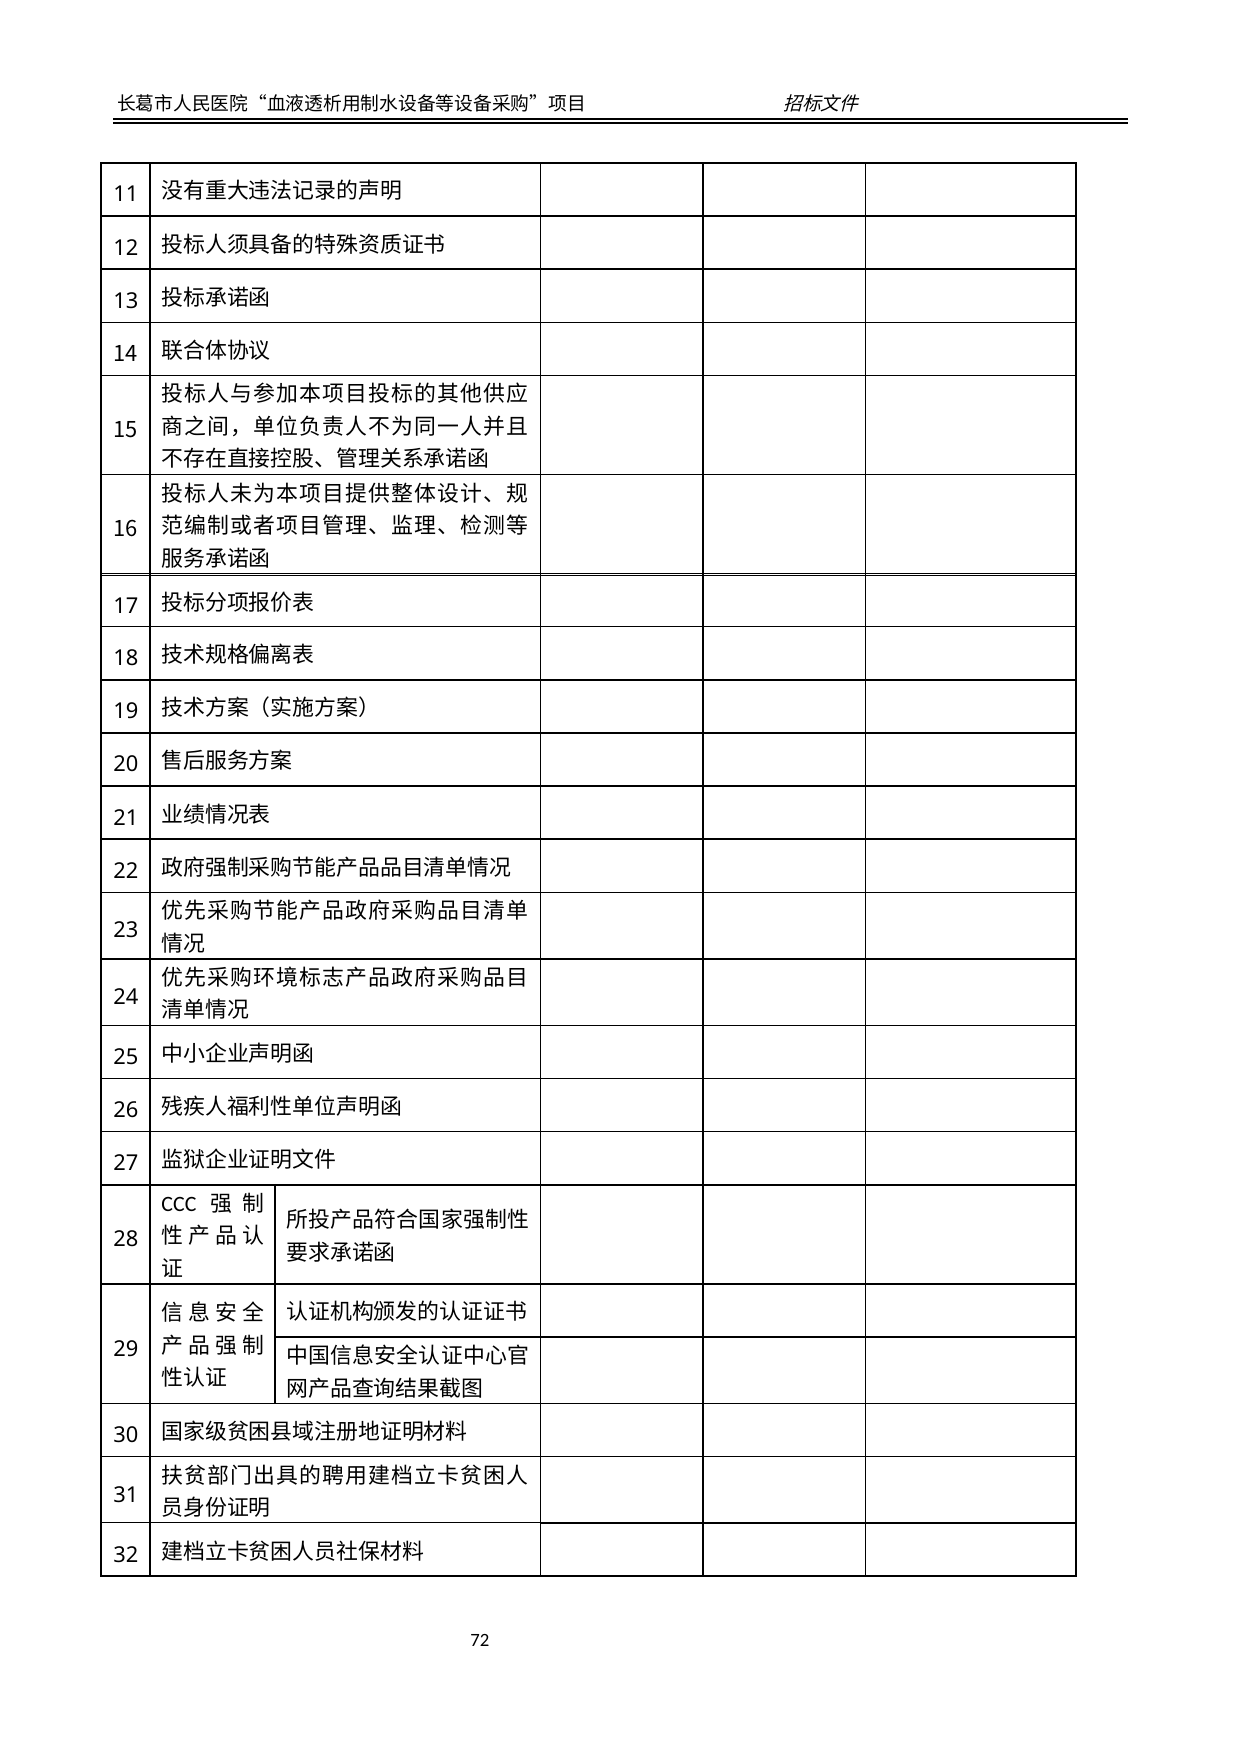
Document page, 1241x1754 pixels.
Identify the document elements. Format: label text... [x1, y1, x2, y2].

table_cell [866, 217, 1075, 268]
table_cell 14 [102, 323, 149, 374]
table_cell [704, 1186, 865, 1283]
table_cell [704, 323, 865, 374]
table_cell 28 [102, 1186, 149, 1283]
table_cell [704, 1524, 865, 1575]
table_cell 投标人未为本项目提供整体设计、规范编制或者项目管理、监理、检测等服务承诺函 [151, 475, 540, 573]
table_cell 投标分项报价表 [151, 576, 540, 626]
table_cell 技术方案（实施方案） [151, 681, 540, 732]
table_cell [866, 1132, 1075, 1184]
table_cell [866, 576, 1075, 626]
table_cell [866, 1457, 1075, 1522]
table_cell [541, 840, 702, 891]
table_cell 21 [102, 787, 149, 838]
table_cell 优先采购环境标志产品政府采购品目清单情况 [151, 960, 540, 1024]
table_cell 政府强制采购节能产品品目清单情况 [151, 840, 540, 891]
table_cell 联合体协议 [151, 323, 540, 374]
table_cell 建档立卡贫困人员社保材料 [151, 1523, 540, 1575]
table_cell [704, 787, 865, 838]
table_cell [866, 1338, 1075, 1403]
table_cell [541, 1079, 702, 1131]
table_cell [866, 627, 1075, 679]
table_cell [541, 627, 702, 679]
table_cell [866, 376, 1075, 473]
table_cell [866, 960, 1075, 1024]
table_cell [866, 1079, 1075, 1131]
table_cell 扶贫部门出具的聘用建档立卡贫困人员身份证明 [151, 1457, 540, 1522]
table_cell [866, 734, 1075, 785]
table_cell [541, 681, 702, 732]
table_cell 中国信息安全认证中心官网产品查询结果截图 [276, 1338, 540, 1403]
table_cell 没有重大违法记录的声明 [151, 164, 540, 215]
table_cell 26 [102, 1079, 149, 1131]
table_cell [704, 681, 865, 732]
table_cell [541, 1132, 702, 1184]
table_cell [704, 1404, 865, 1456]
table_cell [541, 1404, 702, 1456]
table_cell [704, 893, 865, 958]
table_cell 32 [102, 1523, 149, 1575]
table_cell [541, 1285, 702, 1336]
table_cell [704, 164, 865, 215]
table_cell [866, 164, 1075, 215]
table_cell [541, 1338, 702, 1403]
table_cell [704, 1026, 865, 1078]
table_cell [866, 893, 1075, 958]
table_cell [541, 960, 702, 1024]
table_cell [541, 893, 702, 958]
table_cell [541, 576, 702, 626]
table_cell [704, 734, 865, 785]
table_cell [541, 1457, 702, 1522]
table_cell [866, 1524, 1075, 1575]
table_cell [866, 270, 1075, 321]
table_cell 业绩情况表 [151, 787, 540, 838]
table_cell [866, 1026, 1075, 1078]
table_cell 27 [102, 1132, 149, 1184]
table_cell 投标人与参加本项目投标的其他供应商之间，单位负责人不为同一人并且不存在直接控股、管理关系承诺函 [151, 376, 540, 473]
table_cell [704, 1338, 865, 1403]
table_cell [541, 787, 702, 838]
table_cell 所投产品符合国家强制性要求承诺函 [276, 1186, 540, 1283]
table_cell 国家级贫困县域注册地证明材料 [151, 1404, 540, 1456]
table_cell 12 [102, 217, 149, 268]
table_cell [541, 734, 702, 785]
table_cell 技术规格偏离表 [151, 627, 540, 679]
table_cell 15 [102, 376, 149, 473]
table_cell [541, 1524, 702, 1575]
table_cell [866, 323, 1075, 374]
table_cell 监狱企业证明文件 [151, 1132, 540, 1184]
table_cell [541, 323, 702, 374]
table_cell [704, 840, 865, 891]
table_cell [704, 270, 865, 321]
table_cell 18 [102, 627, 149, 679]
table_cell 19 [102, 681, 149, 732]
table_cell [704, 627, 865, 679]
table_cell [541, 217, 702, 268]
table_cell 25 [102, 1026, 149, 1078]
table_cell [704, 960, 865, 1024]
table_cell [704, 1132, 865, 1184]
table_cell [704, 1285, 865, 1336]
table_cell 投标承诺函 [151, 270, 540, 321]
table_cell 24 [102, 960, 149, 1024]
table_cell 优先采购节能产品政府采购品目清单情况 [151, 893, 540, 958]
table_cell 31 [102, 1457, 149, 1522]
table_cell 22 [102, 840, 149, 891]
table_cell 售后服务方案 [151, 734, 540, 785]
table_cell [704, 1457, 865, 1522]
table_cell [866, 1186, 1075, 1283]
table_cell [541, 1186, 702, 1283]
table_cell [541, 376, 702, 473]
table_cell 16 [102, 475, 149, 573]
table_cell CCC强制性产品认证 [151, 1186, 274, 1283]
table_cell 残疾人福利性单位声明函 [151, 1079, 540, 1131]
table_cell [541, 1026, 702, 1078]
table_cell [704, 376, 865, 473]
table_cell [704, 217, 865, 268]
table_cell [866, 475, 1075, 573]
table_cell 信息安全产品强制性认证 [151, 1285, 274, 1403]
table_cell 17 [102, 576, 149, 626]
table_cell [704, 475, 865, 573]
table_cell [704, 1079, 865, 1131]
table_cell 认证机构颁发的认证证书 [276, 1285, 540, 1336]
table_cell [541, 164, 702, 215]
table_cell [866, 681, 1075, 732]
table_cell 23 [102, 893, 149, 958]
table_cell [866, 1404, 1075, 1456]
table_cell [704, 576, 865, 626]
table_cell 13 [102, 270, 149, 321]
table_cell 投标人须具备的特殊资质证书 [151, 217, 540, 268]
table_cell [541, 475, 702, 573]
table_cell 20 [102, 734, 149, 785]
table_cell [541, 270, 702, 321]
table_cell 30 [102, 1404, 149, 1456]
table_cell 29 [102, 1285, 149, 1403]
table_cell [866, 840, 1075, 891]
table_cell 11 [102, 164, 149, 215]
table_cell [866, 1285, 1075, 1336]
table_cell 中小企业声明函 [151, 1026, 540, 1078]
table_cell [866, 787, 1075, 838]
